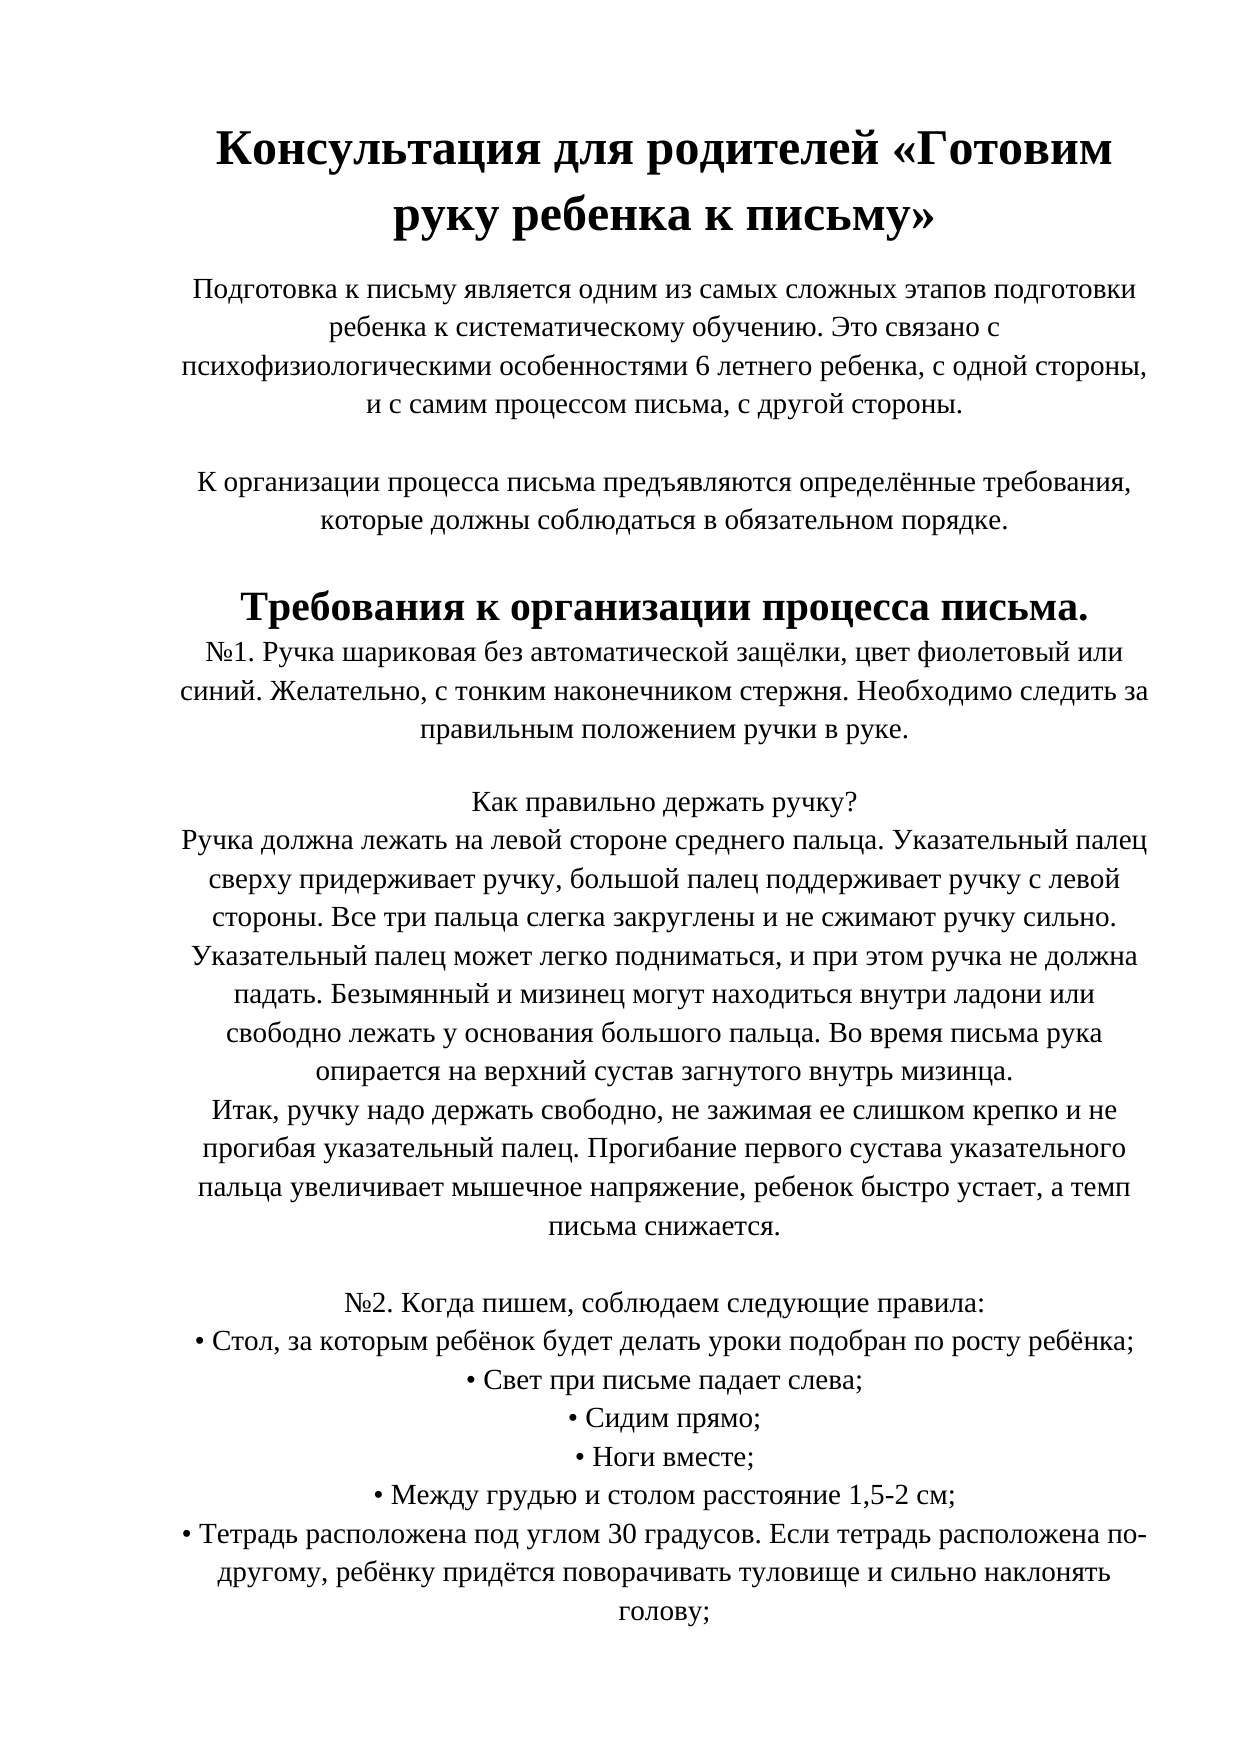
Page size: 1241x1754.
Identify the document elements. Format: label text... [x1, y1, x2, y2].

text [177, 271, 1152, 1627]
text Консультация для родителей «Готовим руку ребенка к письму» [177, 118, 1152, 242]
